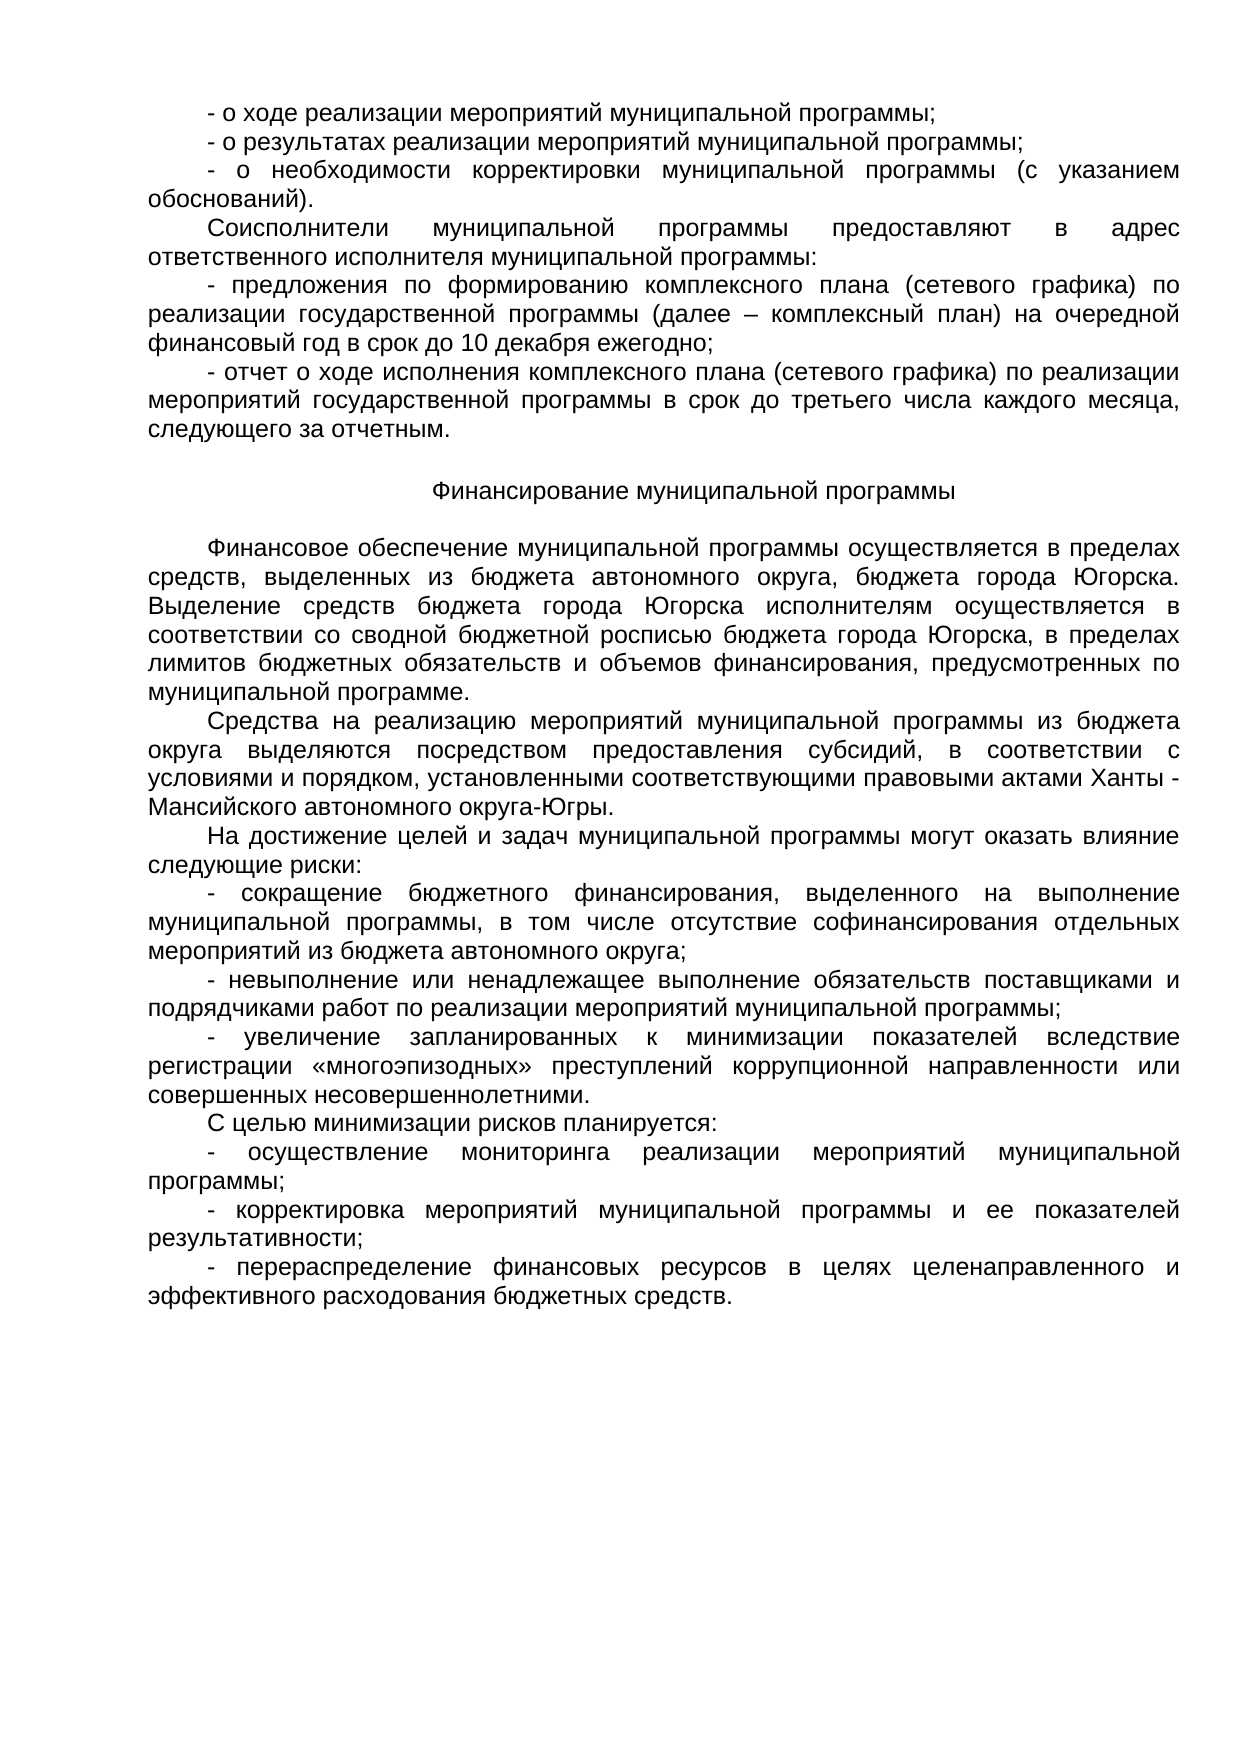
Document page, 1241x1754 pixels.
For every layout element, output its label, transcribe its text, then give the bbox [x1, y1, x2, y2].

text - отчет о ходе исполнения комплексного плана (сетевого графика) по реализации мероприятий государственной программы в срок до третьего числа каждого месяца, следующего за отчетным. [148, 357, 1181, 443]
text - невыполнение или ненадлежащее выполнение обязательств поставщиками и подрядчиками работ по реализации мероприятий муниципальной программы; [148, 965, 1181, 1022]
text - сокращение бюджетного финансирования, выделенного на выполнение муниципальной программы, в том числе отсутствие софинансирования отдельных мероприятий из бюджета автономного округа; [148, 878, 1181, 965]
text Средства на реализацию мероприятий муниципальной программы из бюджета округа выделяются посредством предоставления субсидий, в соответствии с условиями и порядком, установленными соответствующими правовыми актами Ханты - Мансийского автономного округа-Югры. [148, 706, 1181, 821]
text На достижение целей и задач муниципальной программы могут оказать влияние следующие риски: [148, 821, 1181, 878]
text С целью минимизации рисков планируется: [148, 1108, 1181, 1137]
text - перераспределение финансовых ресурсов в целях целенаправленного и эффективного расходования бюджетных средств. [148, 1252, 1181, 1310]
text Финансирование муниципальной программы [148, 476, 1181, 505]
text Финансовое обеспечение муниципальной программы осуществляется в пределах средств, выделенных из бюджета автономного округа, бюджета города Югорска. Выделение средств бюджета города Югорска исполнителям осуществляется в соответствии со сводной бюджетной росписью бюджета города Югорска, в пределах лимитов бюджетных обязательств и объемов финансирования, предусмотренных по муниципальной программе. [148, 533, 1181, 706]
text - осуществление мониторинга реализации мероприятий муниципальной программы; [148, 1137, 1181, 1195]
text Соисполнители муниципальной программы предоставляют в адрес ответственного исполнителя муниципальной программы: [148, 213, 1181, 270]
text - о результатах реализации мероприятий муниципальной программы; [148, 127, 1181, 155]
text - корректировка мероприятий муниципальной программы и ее показателей результативности; [148, 1195, 1181, 1252]
text - о ходе реализации мероприятий муниципальной программы; [148, 98, 1181, 127]
text - увеличение запланированных к минимизации показателей вследствие регистрации «многоэпизодных» преступлений коррупционной направленности или совершенных несовершеннолетними. [148, 1022, 1181, 1108]
text - предложения по формированию комплексного плана (сетевого графика) по реализации государственной программы (далее – комплексный план) на очередной финансовый год в срок до 10 декабря ежегодно; [148, 270, 1181, 357]
text - о необходимости корректировки муниципальной программы (с указанием обоснований). [148, 155, 1181, 213]
